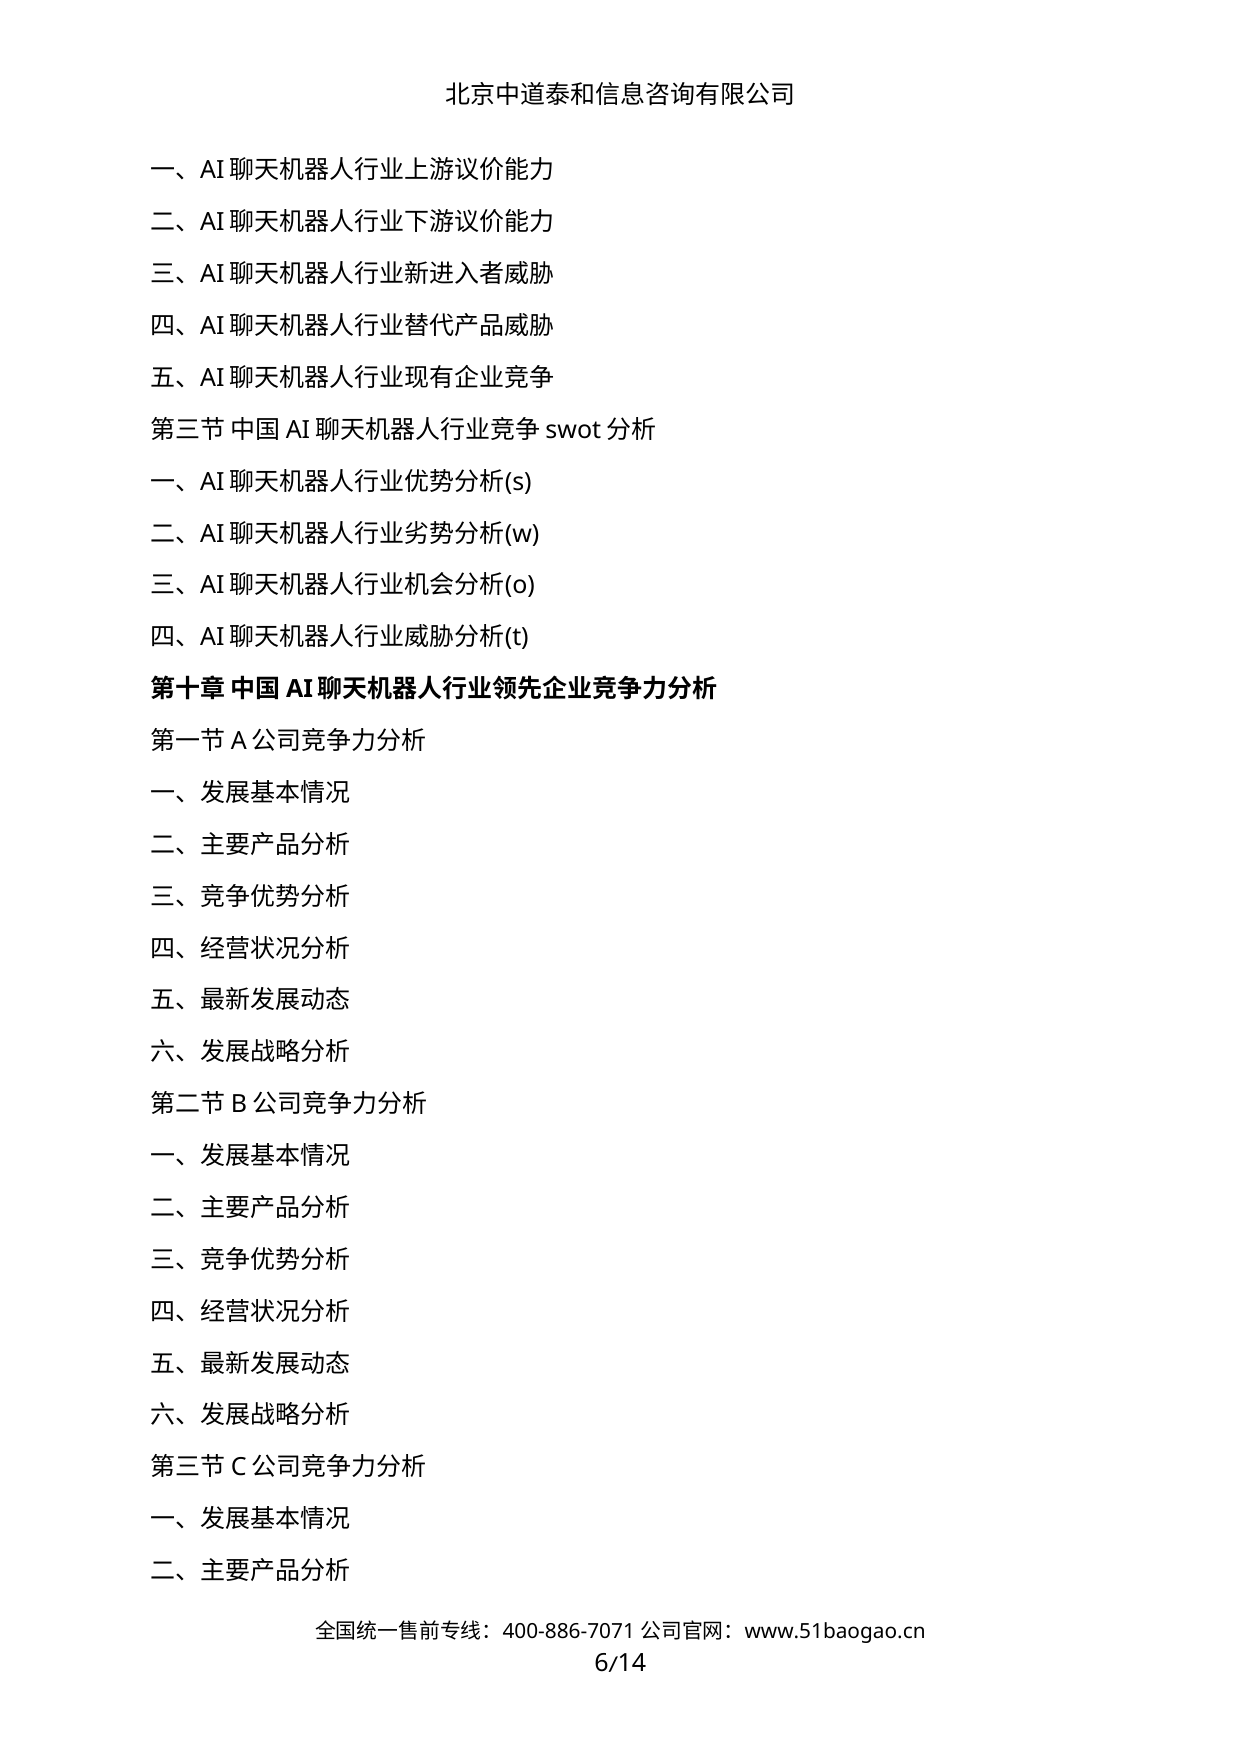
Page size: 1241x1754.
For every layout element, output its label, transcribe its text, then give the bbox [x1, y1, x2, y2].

text 第二节 B公司竞争力分析 [150, 1084, 1090, 1120]
text 五、最新发展动态 [150, 980, 1090, 1016]
text 第三节 中国AI聊天机器人行业竞争swot分析 [150, 409, 1090, 446]
text 五、AI聊天机器人行业现有企业竞争 [150, 357, 1090, 394]
text 第十章 中国AI聊天机器人行业领先企业竞争力分析 [150, 669, 1090, 705]
text 一、AI聊天机器人行业优势分析(s) [150, 461, 1090, 497]
text 第三节 C公司竞争力分析 [150, 1447, 1090, 1483]
text 五、最新发展动态 [150, 1343, 1090, 1379]
text 二、AI聊天机器人行业劣势分析(w) [150, 513, 1090, 549]
text 一、发展基本情况 [150, 772, 1090, 809]
text 二、AI聊天机器人行业下游议价能力 [150, 202, 1090, 238]
text 四、经营状况分析 [150, 1291, 1090, 1327]
text 二、主要产品分析 [150, 824, 1090, 861]
text 六、发展战略分析 [150, 1032, 1090, 1068]
text 二、主要产品分析 [150, 1551, 1090, 1587]
text 三、竞争优势分析 [150, 1239, 1090, 1276]
text 二、主要产品分析 [150, 1187, 1090, 1224]
text 四、经营状况分析 [150, 928, 1090, 964]
text 第一节 A公司竞争力分析 [150, 721, 1090, 757]
text 一、AI聊天机器人行业上游议价能力 [150, 150, 1090, 186]
text 三、AI聊天机器人行业新进入者威胁 [150, 254, 1090, 290]
text 六、发展战略分析 [150, 1395, 1090, 1431]
text 三、AI聊天机器人行业机会分析(o) [150, 565, 1090, 601]
text 一、发展基本情况 [150, 1499, 1090, 1535]
text 四、AI聊天机器人行业替代产品威胁 [150, 306, 1090, 342]
text 三、竞争优势分析 [150, 876, 1090, 912]
text 四、AI聊天机器人行业威胁分析(t) [150, 617, 1090, 653]
text 一、发展基本情况 [150, 1136, 1090, 1172]
